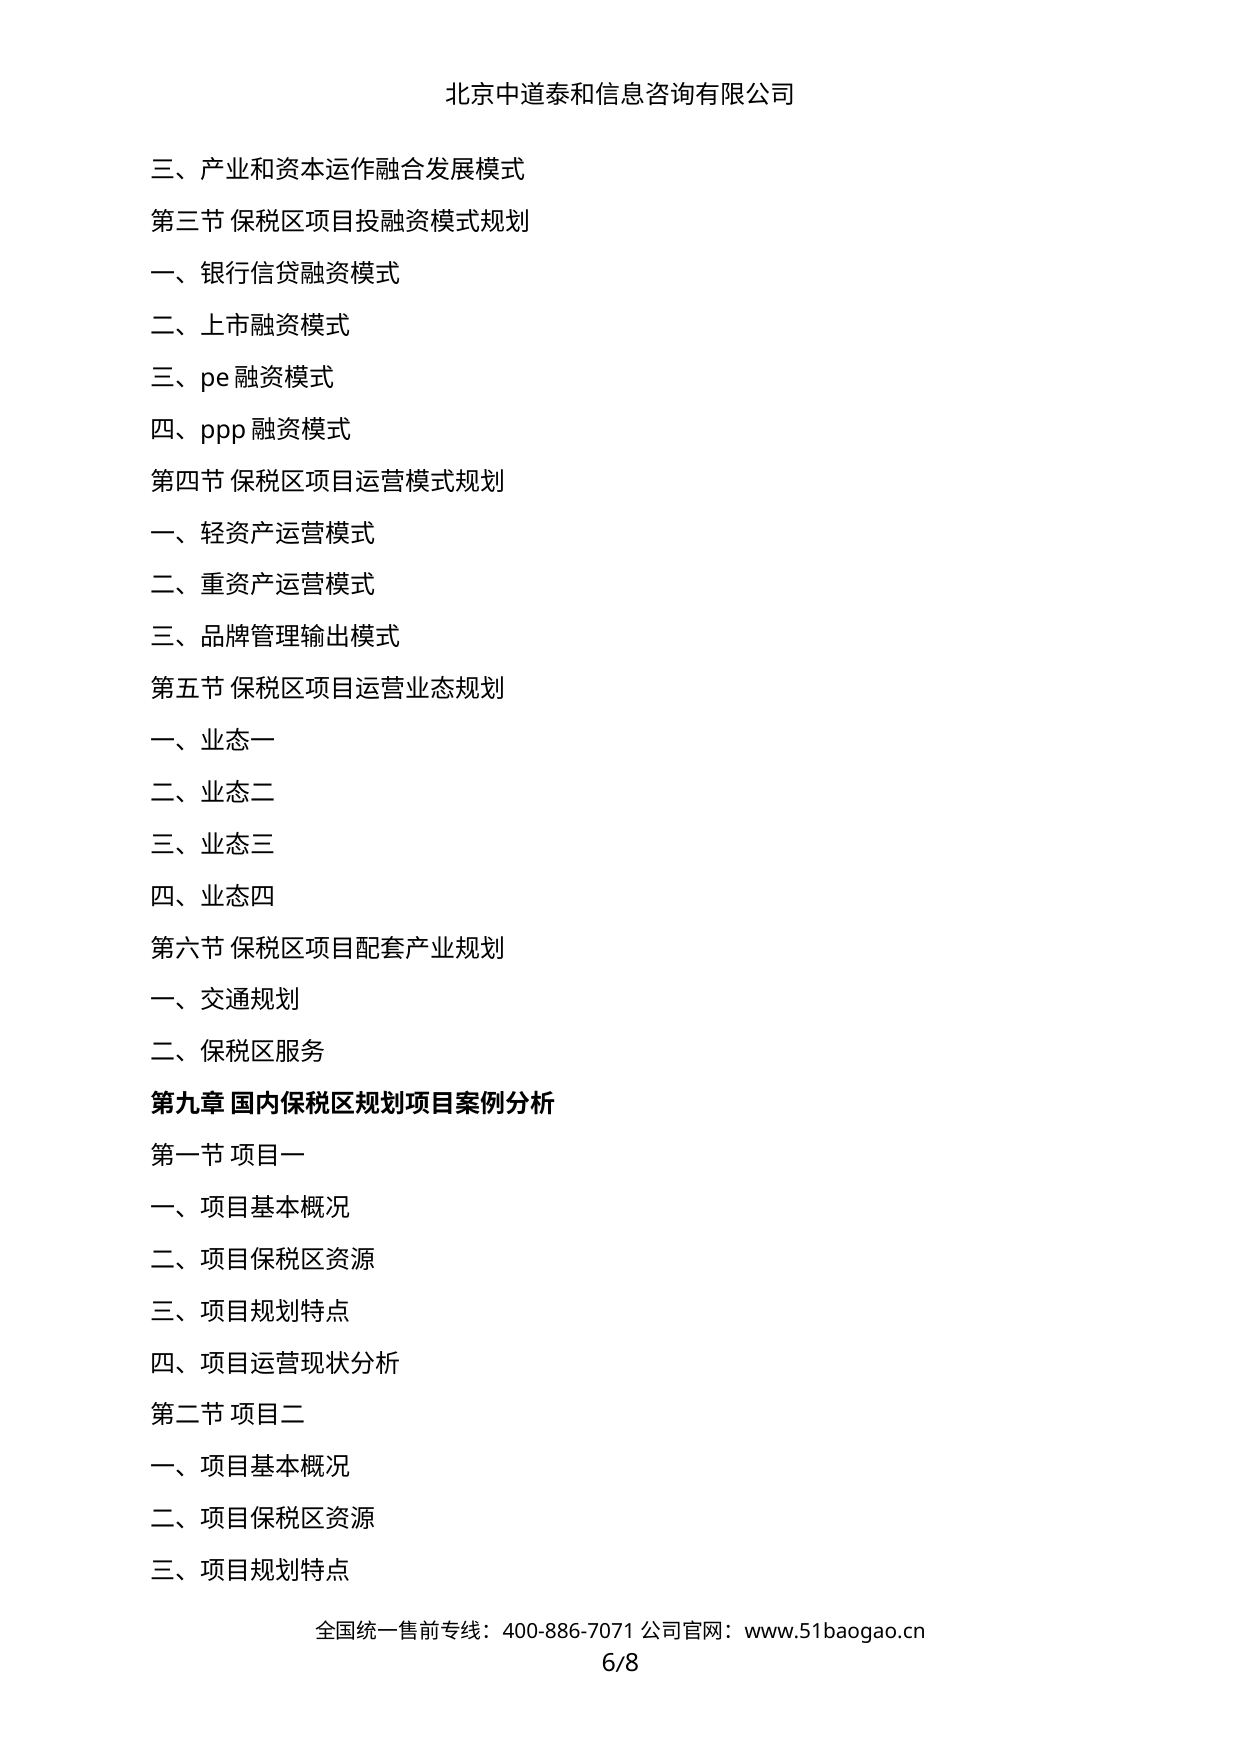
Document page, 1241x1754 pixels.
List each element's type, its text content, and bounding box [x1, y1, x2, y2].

text 第二节 项目二 [150, 1395, 1090, 1431]
text 三、项目规划特点 [150, 1291, 1090, 1327]
text 三、pe融资模式 [150, 357, 1090, 394]
text 二、业态二 [150, 772, 1090, 809]
text 一、项目基本概况 [150, 1447, 1090, 1483]
text 三、产业和资本运作融合发展模式 [150, 150, 1090, 186]
text 四、项目运营现状分析 [150, 1343, 1090, 1379]
text 三、品牌管理输出模式 [150, 617, 1090, 653]
text 一、项目基本概况 [150, 1187, 1090, 1224]
text 第六节 保税区项目配套产业规划 [150, 928, 1090, 964]
text 二、上市融资模式 [150, 306, 1090, 342]
text 四、业态四 [150, 876, 1090, 912]
text 二、保税区服务 [150, 1032, 1090, 1068]
text 二、重资产运营模式 [150, 565, 1090, 601]
text 二、项目保税区资源 [150, 1499, 1090, 1535]
text 三、业态三 [150, 824, 1090, 861]
text 第四节 保税区项目运营模式规划 [150, 461, 1090, 497]
text 一、轻资产运营模式 [150, 513, 1090, 549]
text 一、银行信贷融资模式 [150, 254, 1090, 290]
text 第五节 保税区项目运营业态规划 [150, 669, 1090, 705]
text 二、项目保税区资源 [150, 1239, 1090, 1276]
text 第三节 保税区项目投融资模式规划 [150, 202, 1090, 238]
text 四、ppp融资模式 [150, 409, 1090, 446]
text 一、业态一 [150, 721, 1090, 757]
text 第一节 项目一 [150, 1136, 1090, 1172]
text 一、交通规划 [150, 980, 1090, 1016]
text 三、项目规划特点 [150, 1551, 1090, 1587]
text 第九章 国内保税区规划项目案例分析 [150, 1084, 1090, 1120]
